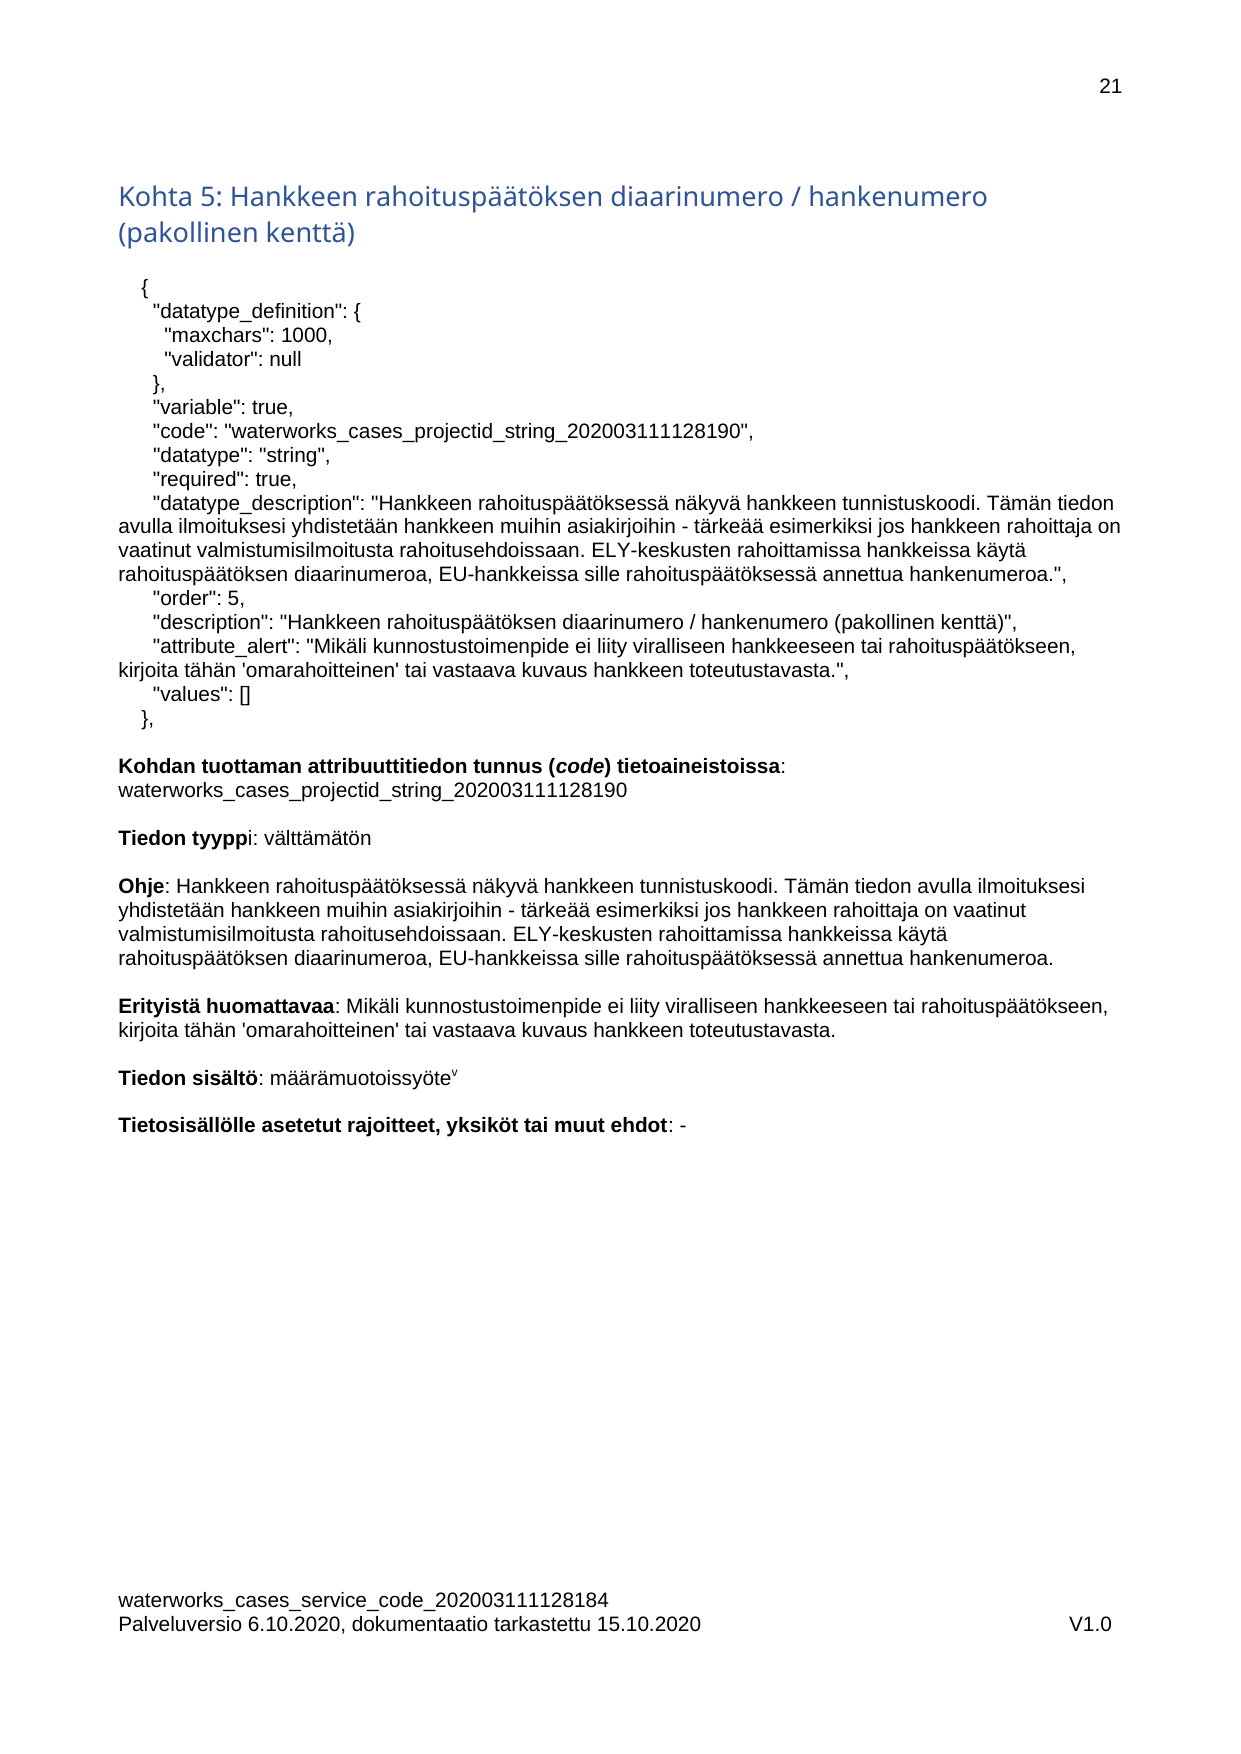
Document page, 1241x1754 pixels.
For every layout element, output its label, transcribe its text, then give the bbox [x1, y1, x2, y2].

text Tiedon sisältö: määrämuotoissyöte [118, 1065, 1122, 1089]
text { [118, 275, 1122, 299]
subtitle Kohta 5: Hankkeen rahoituspäätöksen diaarinumero / hankenumero (pakollinen kenttä) [118, 177, 1122, 251]
text "required": true, [118, 466, 1122, 490]
text }, [118, 371, 1122, 394]
text Tietosisällölle asetetut rajoitteet, yksiköt tai muut ehdot: - [118, 1113, 1122, 1137]
text }, [118, 706, 1122, 730]
text "order": 5, [118, 586, 1122, 610]
text "datatype": "string", [118, 442, 1122, 466]
text "validator": null [118, 347, 1122, 371]
text "values": [] [118, 682, 1122, 706]
text "datatype_definition": { [118, 299, 1122, 323]
text "attribute_alert": "Mikäli kunnostustoimenpide ei liity viralliseen hankkeeseen tai rahoituspäätökseen, kirjoita tähän 'omarahoitteinen' tai vastaava kuvaus hankkeen toteutustavasta.", [118, 634, 1122, 682]
text Tiedon tyyppi: välttämätön [118, 826, 1122, 850]
text Kohdan tuottaman attribuuttitiedon tunnus (code) tietoaineistoissa: waterworks_cases_projectid_string_202003111128190 [118, 754, 1122, 802]
text Erityistä huomattavaa: Mikäli kunnostustoimenpide ei liity viralliseen hankkeeseen tai rahoituspäätökseen, kirjoita tähän 'omarahoitteinen' tai vastaava kuvaus hankkeen toteutustavasta. [118, 993, 1122, 1041]
text "variable": true, [118, 394, 1122, 418]
text Ohje: Hankkeen rahoituspäätöksessä näkyvä hankkeen tunnistuskoodi. Tämän tiedon avulla ilmoituksesi yhdistetään hankkeen muihin asiakirjoihin - tärkeää esimerkiksi jos hankkeen rahoittaja on vaatinut valmistumisilmoitusta rahoitusehdoissaan. ELY-keskusten rahoittamissa hankkeissa käytä rahoituspäätöksen diaarinumeroa, EU-hankkeissa sille rahoituspäätöksessä annettua hankenumeroa. [118, 874, 1122, 969]
text "datatype_description": "Hankkeen rahoituspäätöksessä näkyvä hankkeen tunnistuskoodi. Tämän tiedon avulla ilmoituksesi yhdistetään hankkeen muihin asiakirjoihin - tärkeää esimerkiksi jos hankkeen rahoittaja on vaatinut valmistumisilmoitusta rahoitusehdoissaan. ELY-keskusten rahoittamissa hankkeissa käytä rahoituspäätöksen diaarinumeroa, EU-hankkeissa sille rahoituspäätöksessä annettua hankenumeroa.", [118, 490, 1122, 586]
text "maxchars": 1000, [118, 323, 1122, 347]
text "description": "Hankkeen rahoituspäätöksen diaarinumero / hankenumero (pakollinen kenttä)", [118, 610, 1122, 634]
text "code": "waterworks_cases_projectid_string_202003111128190", [118, 418, 1122, 442]
